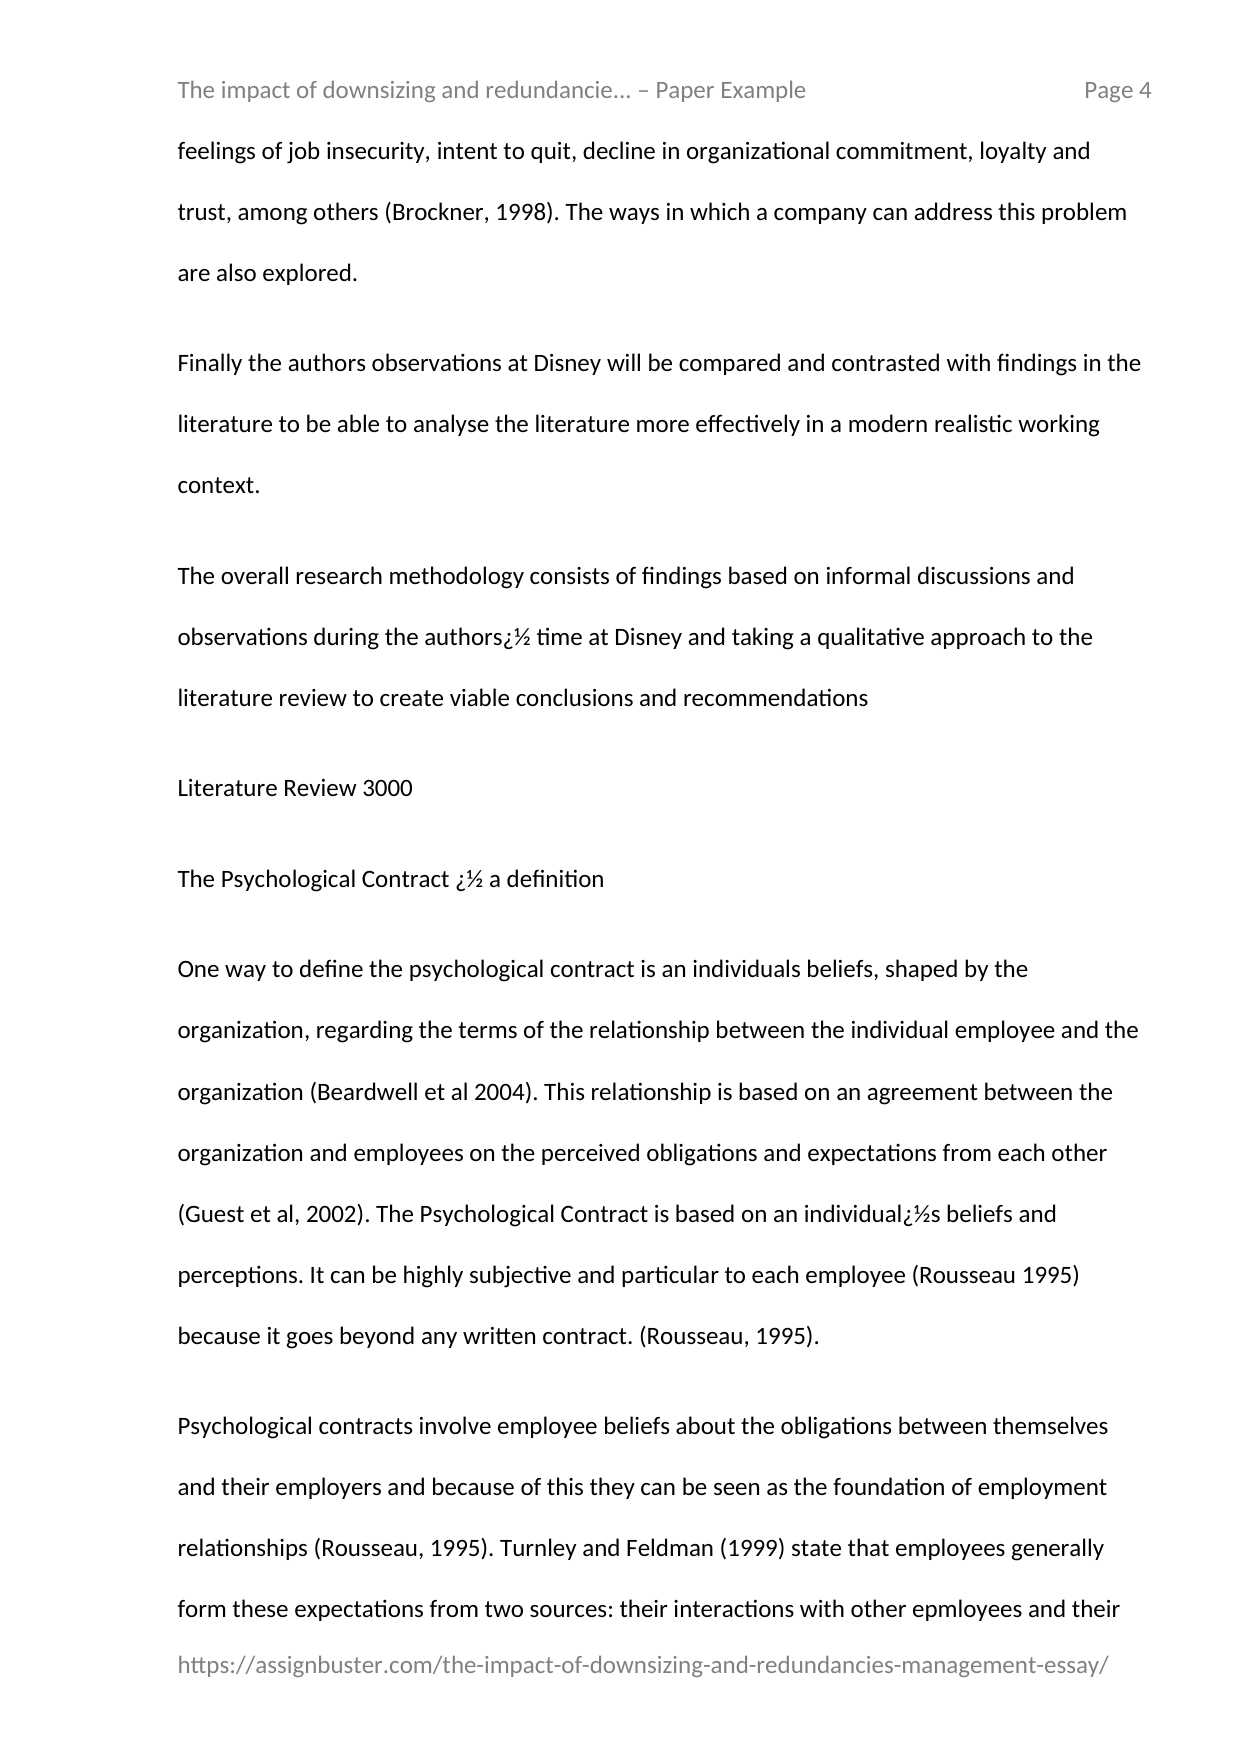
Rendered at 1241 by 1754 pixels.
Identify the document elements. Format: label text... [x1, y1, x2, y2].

text The overall research methodology consists of findings based on informal discussions and observations during the authors¿½ time at Disney and taking a qualitative approach to the literature review to create viable conclusions and recommendations [177, 560, 1152, 713]
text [177, 1410, 1152, 1624]
text One way to define the psychological contract is an individuals beliefs, shaped by the organization, regarding the terms of the relationship between the individual employee and the organization (Beardwell et al 2004). This relationship is based on an agreement between the organization and employees on the perceived obligations and expectations from each other (Guest et al, 2002). The Psychological Contract is based on an individual¿½s beliefs and perceptions. It can be highly subjective and particular to each employee (Rousseau 1995) because it goes beyond any written contract. (Rousseau, 1995). [177, 954, 1152, 1350]
text The Psychological Contract ¿½ a definition [177, 863, 1152, 894]
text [177, 135, 1152, 287]
text Literature Review 3000 [177, 773, 1152, 803]
text Finally the authors observations at Disney will be compared and contrasted with findings in the literature to be able to analyse the literature more effectively in a modern realistic working context. [177, 347, 1152, 500]
